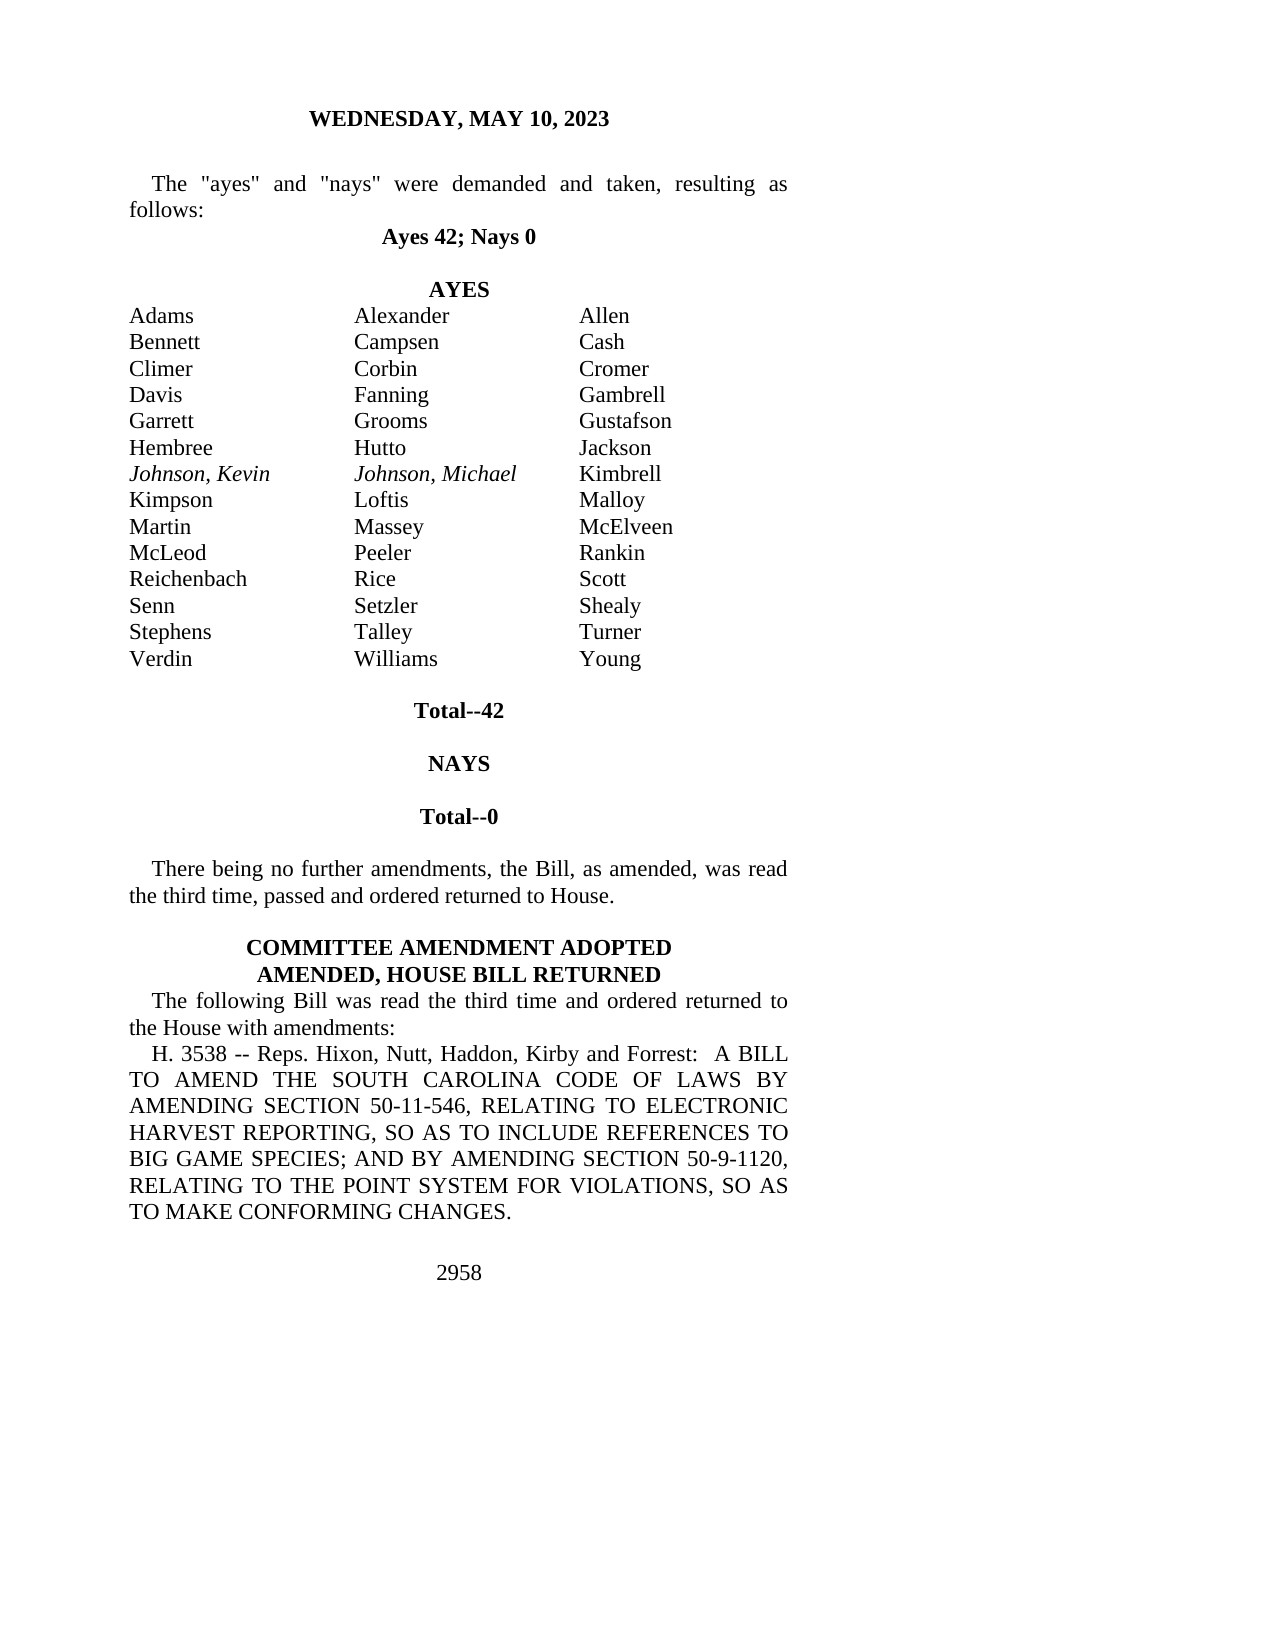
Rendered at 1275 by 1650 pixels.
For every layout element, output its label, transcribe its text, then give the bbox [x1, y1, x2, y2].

text AMENDED, HOUSE BILL RETURNED [129, 961, 789, 987]
text Reichenbach Rice Scott [129, 566, 789, 592]
text Garrett Grooms Gustafson [129, 407, 789, 434]
text Hembree Hutto Jackson [129, 434, 789, 460]
text Martin Massey McElveen [129, 513, 789, 539]
text Johnson, Kevin Johnson, Michael Kimbrell [129, 460, 789, 486]
text Davis Fanning Gambrell [129, 381, 789, 407]
text McLeod Peeler Rankin [129, 539, 789, 566]
text Verdin Williams Young [129, 644, 789, 671]
text Kimpson Loftis Malloy [129, 486, 789, 513]
text Senn Setzler Shealy [129, 592, 789, 618]
text Stephens Talley Turner [129, 618, 789, 644]
text Adams Alexander Allen [129, 302, 789, 328]
text H. 3538 -- Reps. Hixon, Nutt, Haddon, Kirby and Forrest: A BILL TO AMEND THE SOUTH CAROLINA CODE OF LAWS BY AMENDING SECTION 50-11-546, RELATING TO ELECTRONIC HARVEST REPORTING, SO AS TO INCLUDE REFERENCES TO BIG GAME SPECIES; AND BY AMENDING SECTION 50-9-1120, RELATING TO THE POINT SYSTEM FOR VIOLATIONS, SO AS TO MAKE CONFORMING CHANGES. [129, 1040, 789, 1224]
text Bennett Campsen Cash [129, 328, 789, 355]
text Ayes 42; Nays 0 [129, 223, 789, 249]
text The "ayes" and "nays" were demanded and taken, resulting as follows: [129, 170, 789, 223]
text Total--42 [129, 697, 789, 724]
text Total--0 [129, 803, 789, 829]
text There being no further amendments, the Bill, as amended, was read the third time, passed and ordered returned to House. [129, 855, 789, 908]
text AYES [129, 276, 789, 302]
text The following Bill was read the third time and ordered returned to the House with amendments: [129, 987, 789, 1040]
text COMMITTEE AMENDMENT ADOPTED [129, 934, 789, 961]
text Climer Corbin Cromer [129, 355, 789, 381]
text NAYS [129, 750, 789, 776]
